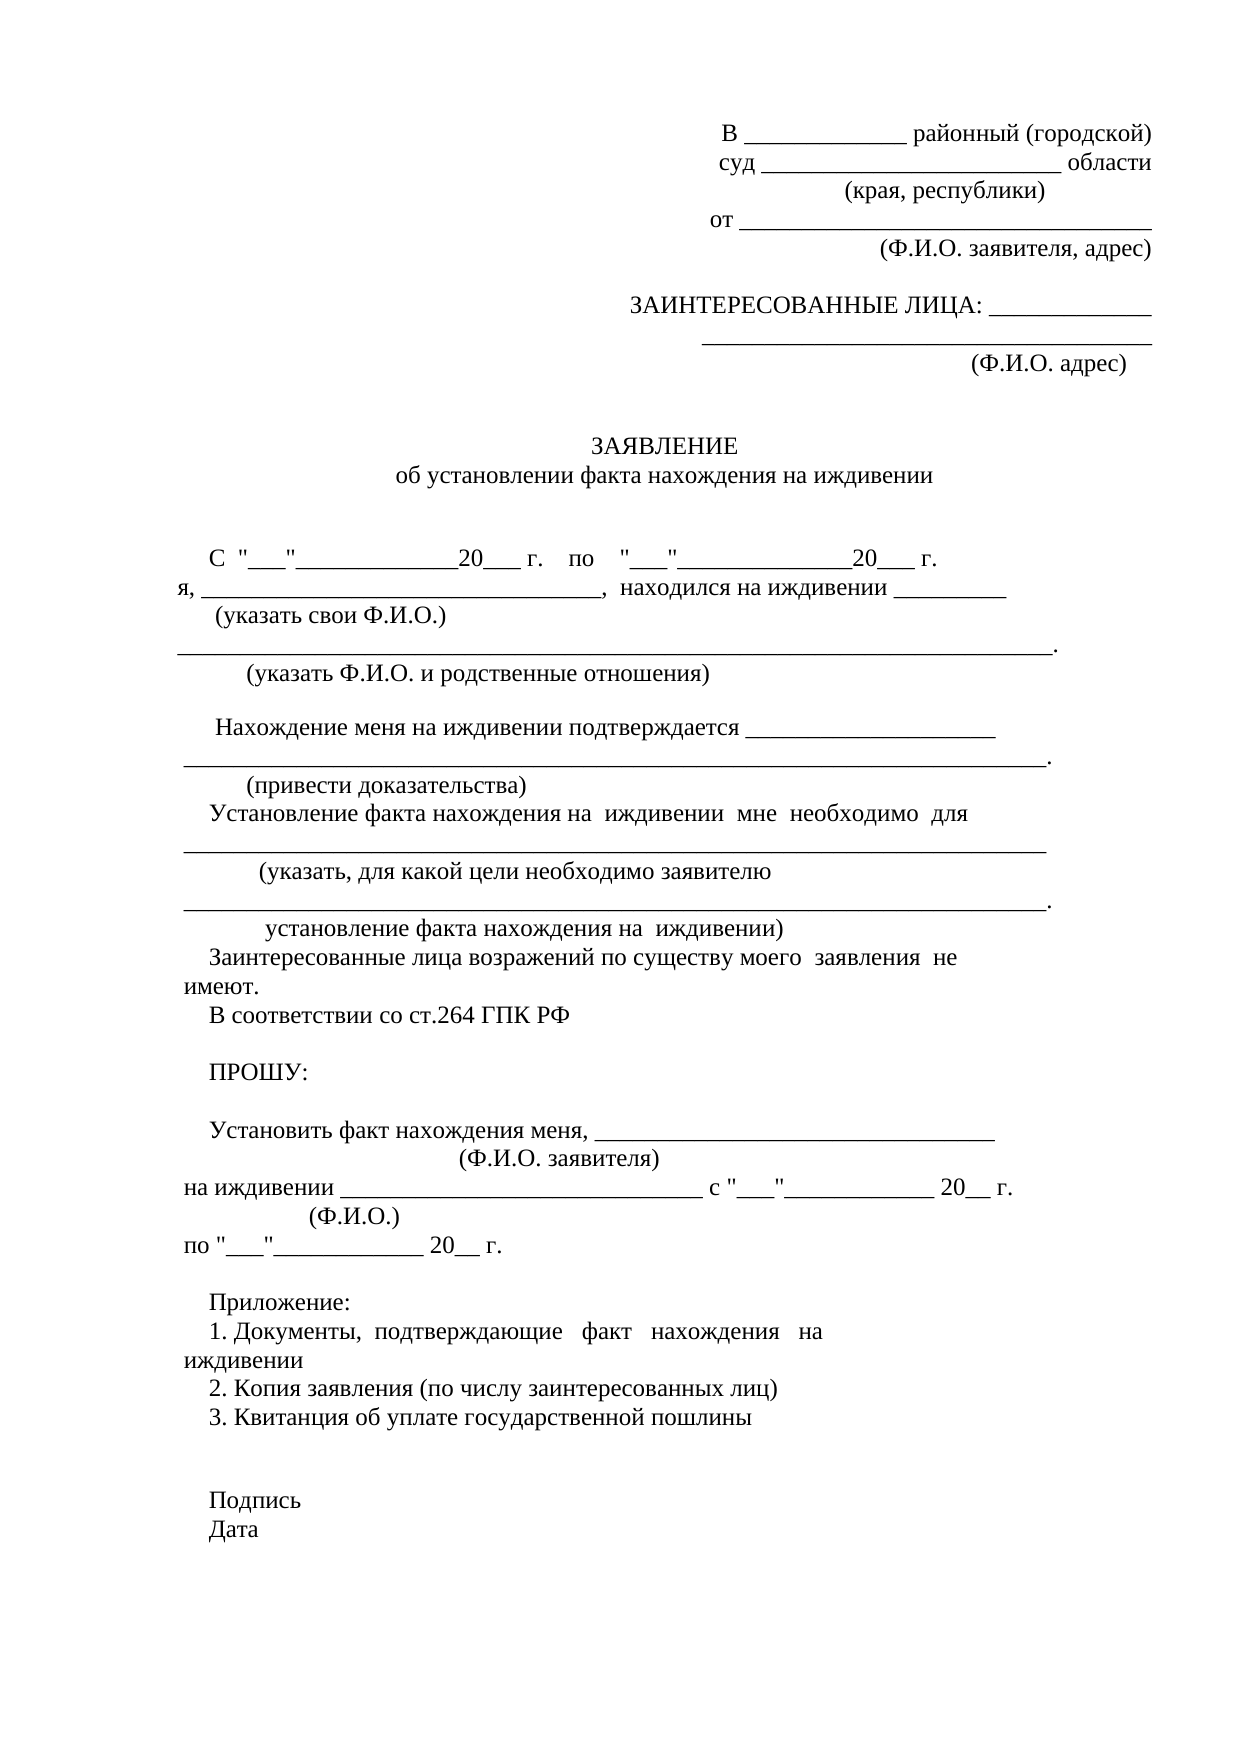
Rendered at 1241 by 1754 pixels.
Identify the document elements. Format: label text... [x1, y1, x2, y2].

text имеют. [177, 971, 1152, 1000]
text С "___"_____________20___ г. по "___"______________20___ г. [177, 543, 1152, 572]
text (указать, для какой цели необходимо заявителю [177, 856, 1152, 885]
text (указать свои Ф.И.О.) [177, 600, 1152, 629]
text В _____________ районный (городской) [177, 118, 1152, 147]
text (указать Ф.И.О. и родственные отношения) [177, 658, 1152, 687]
text ____________________________________ [177, 319, 1152, 348]
text Приложение: [177, 1287, 1152, 1316]
text суд ________________________ области [177, 147, 1152, 176]
text 3. Квитанция об уплате государственной пошлины [177, 1402, 1152, 1431]
text по "___"____________ 20__ г. [177, 1230, 1152, 1258]
text об установлении факта нахождения на иждивении [177, 460, 1152, 489]
text иждивении [177, 1345, 1152, 1373]
text 1. Документы, подтверждающие факт нахождения на [177, 1316, 1152, 1345]
text Установление факта нахождения на иждивении мне необходимо для [177, 798, 1152, 827]
text от _________________________________ [177, 204, 1152, 233]
text Подпись [177, 1485, 1152, 1514]
text (привести доказательства) [177, 770, 1152, 798]
text _____________________________________________________________________. [177, 741, 1152, 770]
text ______________________________________________________________________. [177, 629, 1152, 658]
text (Ф.И.О. заявителя, адрес) [177, 233, 1152, 262]
text (края, республики) [177, 176, 1152, 204]
text (Ф.И.О.) [177, 1201, 1152, 1230]
text установление факта нахождения на иждивении) [177, 913, 1152, 942]
text _____________________________________________________________________. [177, 885, 1152, 913]
text Заинтересованные лица возражений по существу моего заявления не [177, 942, 1152, 971]
text В соответствии со ст.264 ГПК РФ [177, 1000, 1152, 1028]
text ЗАЯВЛЕНИЕ [177, 431, 1152, 460]
text ЗАИНТЕРЕСОВАННЫЕ ЛИЦА: _____________ [177, 291, 1152, 319]
text 2. Копия заявления (по числу заинтересованных лиц) [177, 1373, 1152, 1402]
text (Ф.И.О. адрес) [177, 348, 1152, 377]
text на иждивении _____________________________ с "___"____________ 20__ г. [177, 1172, 1152, 1201]
text (Ф.И.О. заявителя) [177, 1143, 1152, 1172]
text Нахождение меня на иждивении подтверждается ____________________ [177, 712, 1152, 741]
text ПРОШУ: [177, 1057, 1152, 1086]
text _____________________________________________________________________ [177, 827, 1152, 856]
text Установить факт нахождения меня, ________________________________ [177, 1115, 1152, 1143]
text Дата [177, 1514, 1152, 1543]
text я, ________________________________, находился на иждивении _________ [177, 572, 1152, 600]
